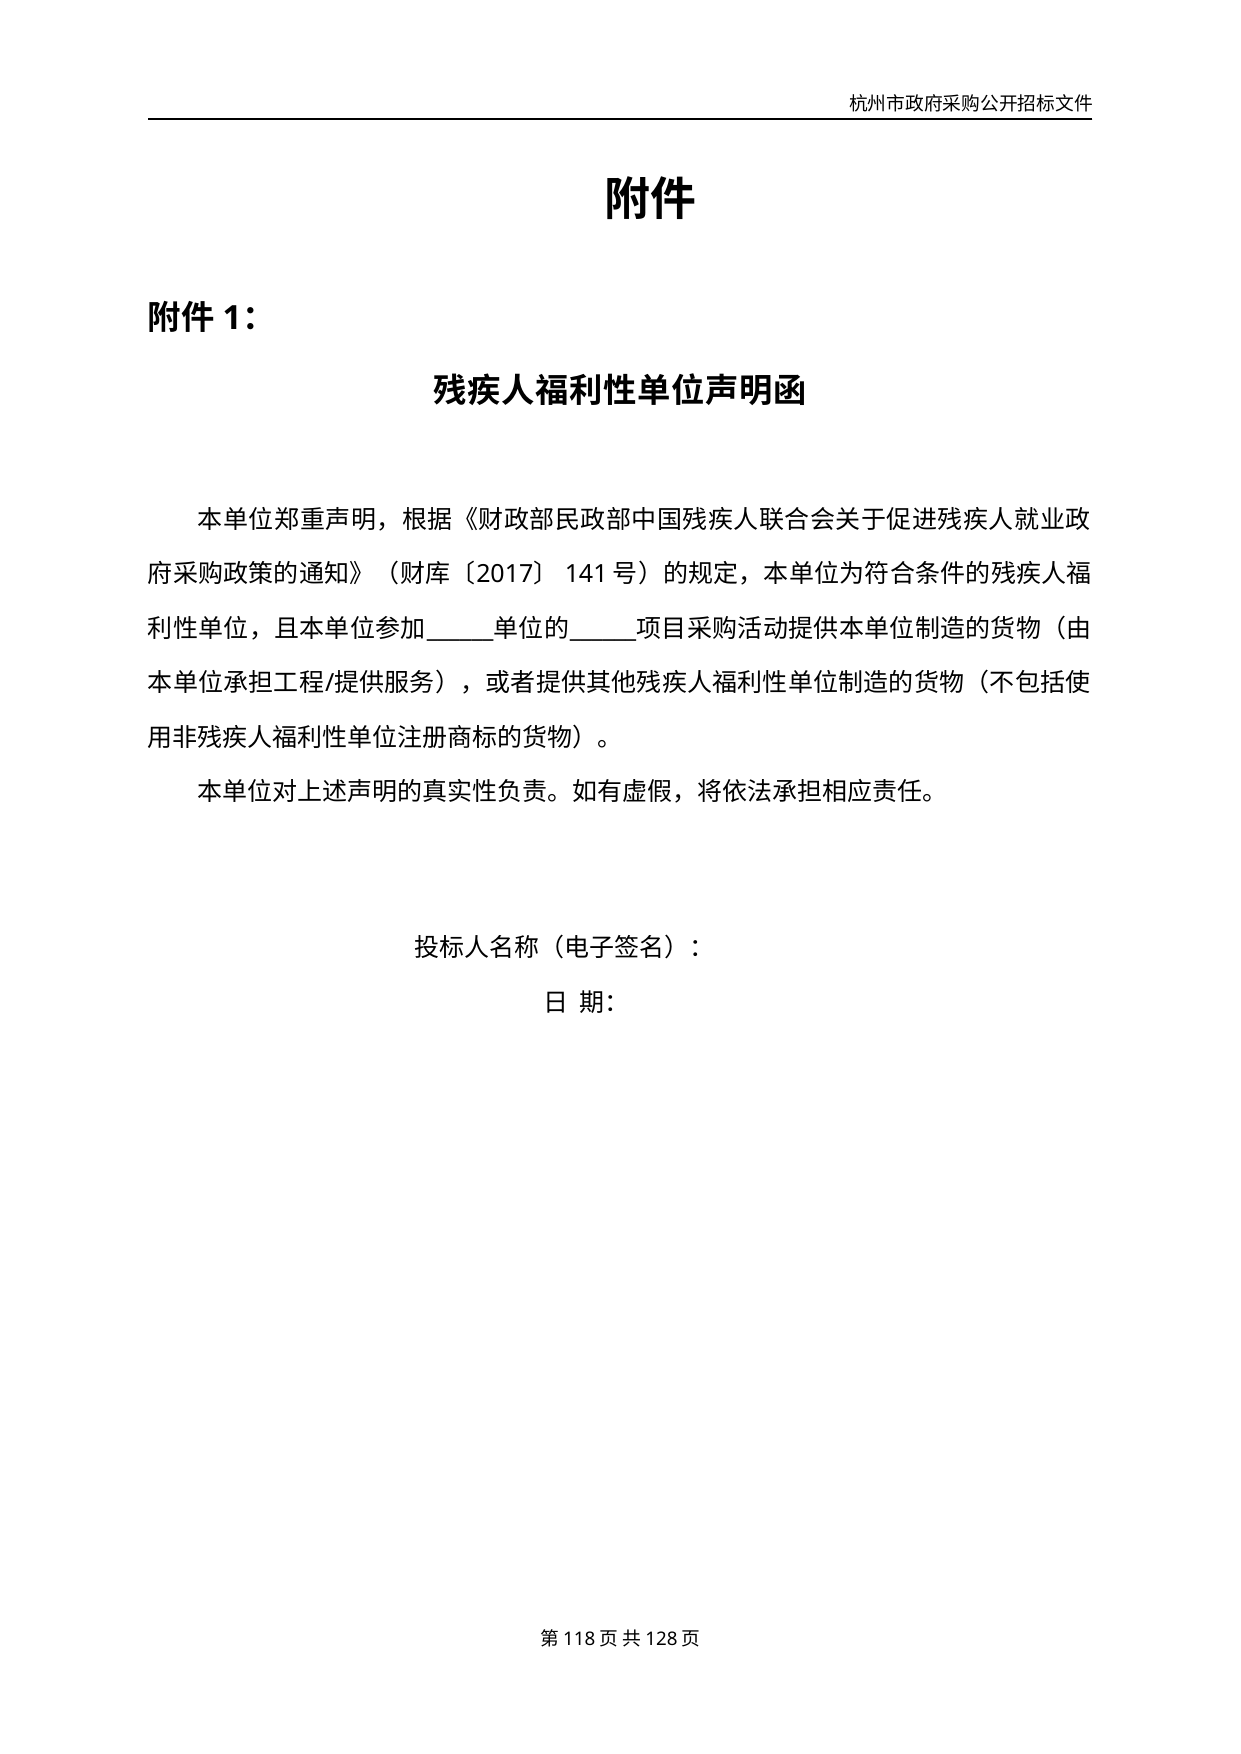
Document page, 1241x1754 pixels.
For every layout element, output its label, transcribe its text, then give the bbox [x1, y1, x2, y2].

text 投标人名称（电子签名）： [148, 928, 930, 964]
subtitle 附件 [282, 162, 1092, 228]
text 本单位郑重声明，根据《财政部民政部中国残疾人联合会关于促进残疾人就业政府采购政策的通知》（财库〔2017〕 141号）的规定，本单位为符合条件的残疾人福利性单位，且本单位参加______单位的______项目采购活动提供本单位制造的货物（由本单位承担工程/提供服务），或者提供其他残疾人福利性单位制造的货物（不包括使用非残疾人福利性单位注册商标的货物）。 [148, 499, 1092, 753]
text 日 期： [148, 982, 930, 1018]
text 附件1： [148, 291, 1092, 339]
text 本单位对上述声明的真实性负责。如有虚假，将依法承担相应责任。 [148, 771, 1092, 808]
text 残疾人福利性单位声明函 [148, 363, 1092, 412]
